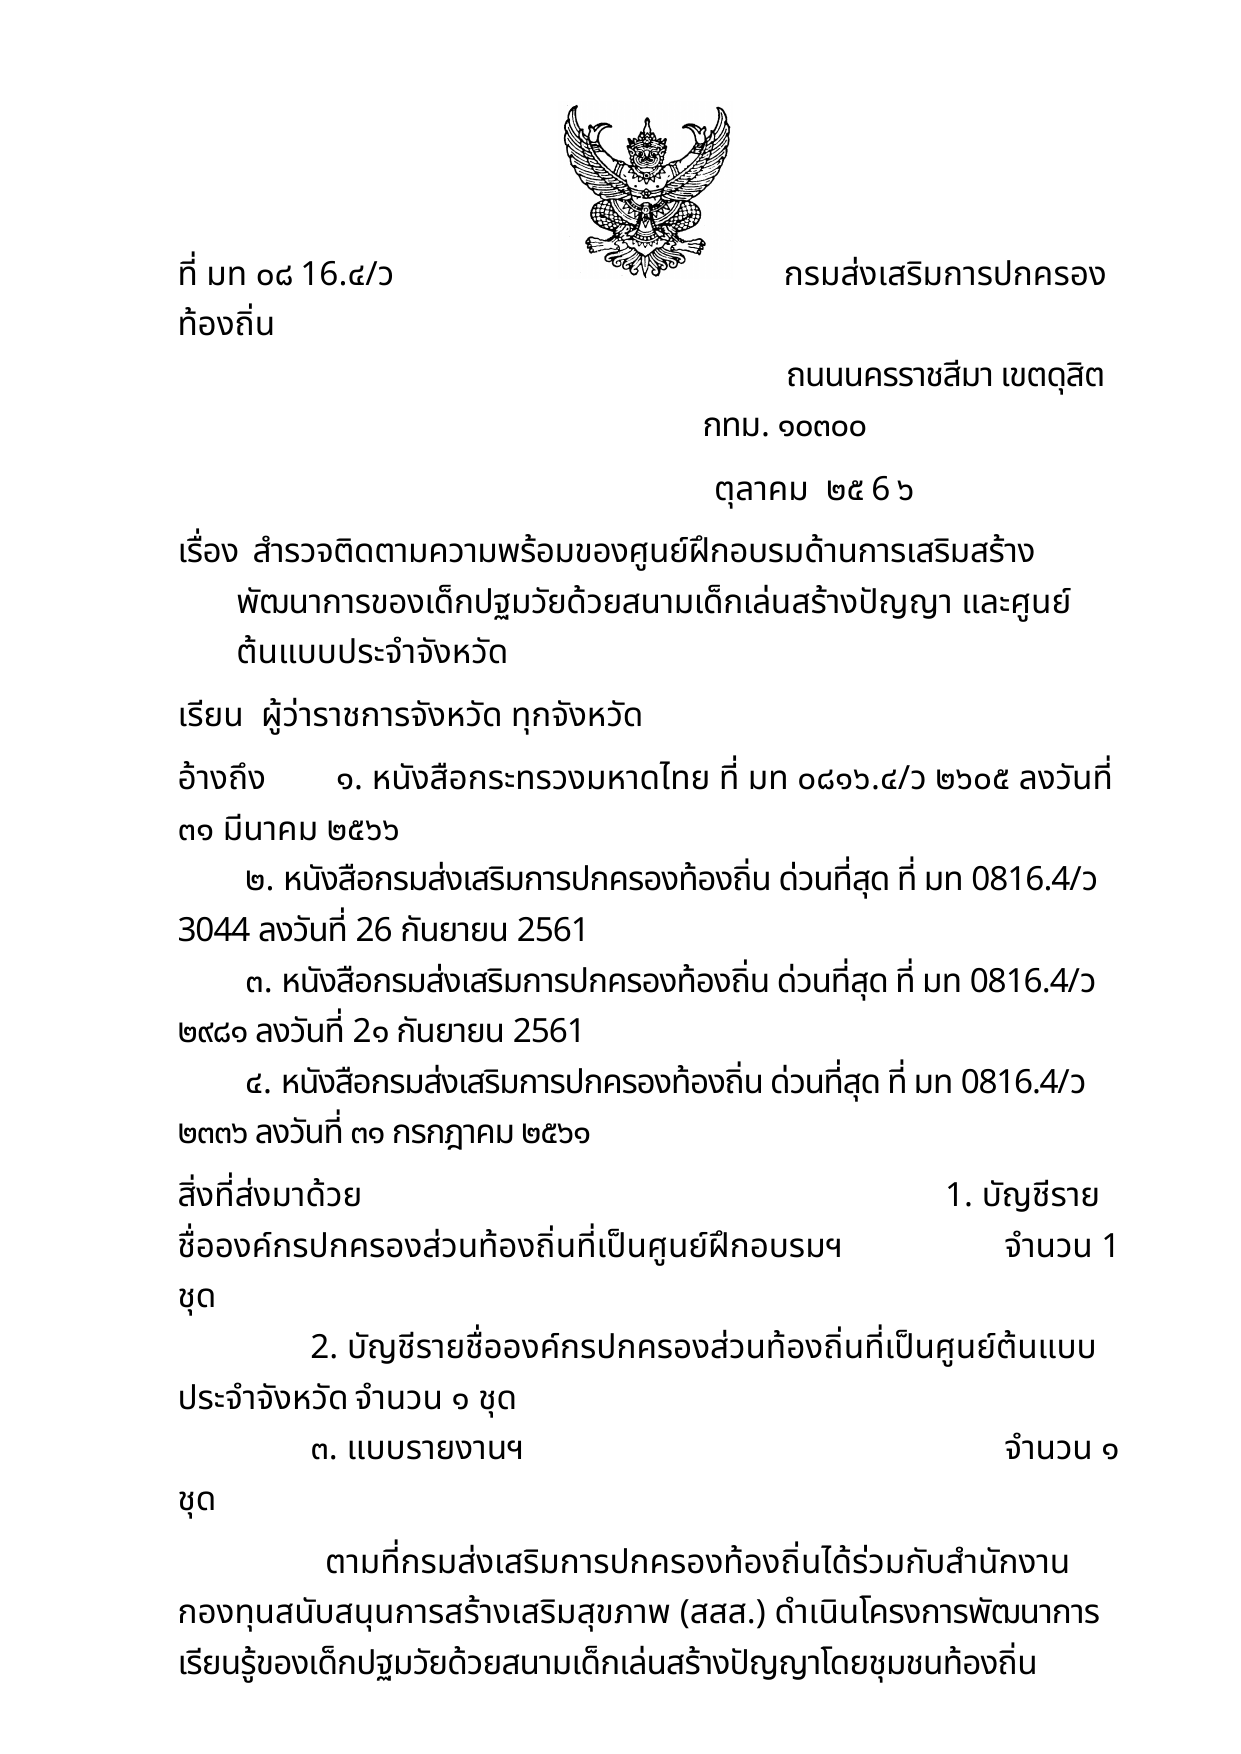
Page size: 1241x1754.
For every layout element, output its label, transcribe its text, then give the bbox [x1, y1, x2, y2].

text ๓. หนังสือกรมส่งเสริมการปกครองท้องถิ่น ด่วนที่สุด ที่ มท 0816.4/ว ๒๙๘๑ ลงวันที่ 2๑ กันยายน 2561 [177, 956, 1122, 1058]
text ถนนนครราชสีมา เขตดุสิต กทม. ๑๐๓๐๐ [702, 351, 1122, 452]
text เรียน ผู้ว่าราชการจังหวัด ทุกจังหวัด [177, 691, 1122, 742]
text เรื่อง สำรวจติดตามความพร้อมของศูนย์ฝึกอบรมด้านการเสริมสร้างพัฒนาการของเด็กปฐมวัยด้วยสนามเด็กเล่นสร้างปัญญา และศูนย์ต้นแบบประจำจังหวัด [177, 527, 1122, 679]
text ตุลาคม ๒๕6๖ [177, 464, 1122, 515]
text อ้างถึง ๑. หนังสือกระทรวงมหาดไทย ที่ มท ๐๘๑๖.๔/ว ๒๖๐๕ ลงวันที่ ๓๑ มีนาคม ๒๕๖๖ [177, 754, 1122, 855]
text ๒. หนังสือกรมส่งเสริมการปกครองท้องถิ่น ด่วนที่สุด ที่ มท 0816.4/ว 3044 ลงวันที่ 26 กันยายน 2561 [177, 855, 1122, 956]
text ๔. หนังสือกรมส่งเสริมการปกครองท้องถิ่น ด่วนที่สุด ที่ มท 0816.4/ว ๒๓๓๖ ลงวันที่ ๓๑ กรกฎาคม ๒๕๖๑ [177, 1058, 1122, 1159]
picture [557, 101, 733, 250]
text สิ่งที่ส่งมาด้วย 1. บัญชีรายชื่อองค์กรปกครองส่วนท้องถิ่นที่เป็นศูนย์ฝึกอบรมฯ จำนวน 1 ชุด [177, 1171, 1122, 1323]
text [177, 1538, 1122, 1689]
text ที่ มท ๐๘16.๔/ว กรมส่งเสริมการปกครองท้องถิ่น [177, 250, 1122, 351]
text ๓. แบบรายงานฯ จำนวน ๑ ชุด [177, 1424, 1122, 1525]
text 2. บัญชีรายชื่อองค์กรปกครองส่วนท้องถิ่นที่เป็นศูนย์ต้นแบบประจำจังหวัด จำนวน ๑ ชุด [177, 1323, 1122, 1424]
